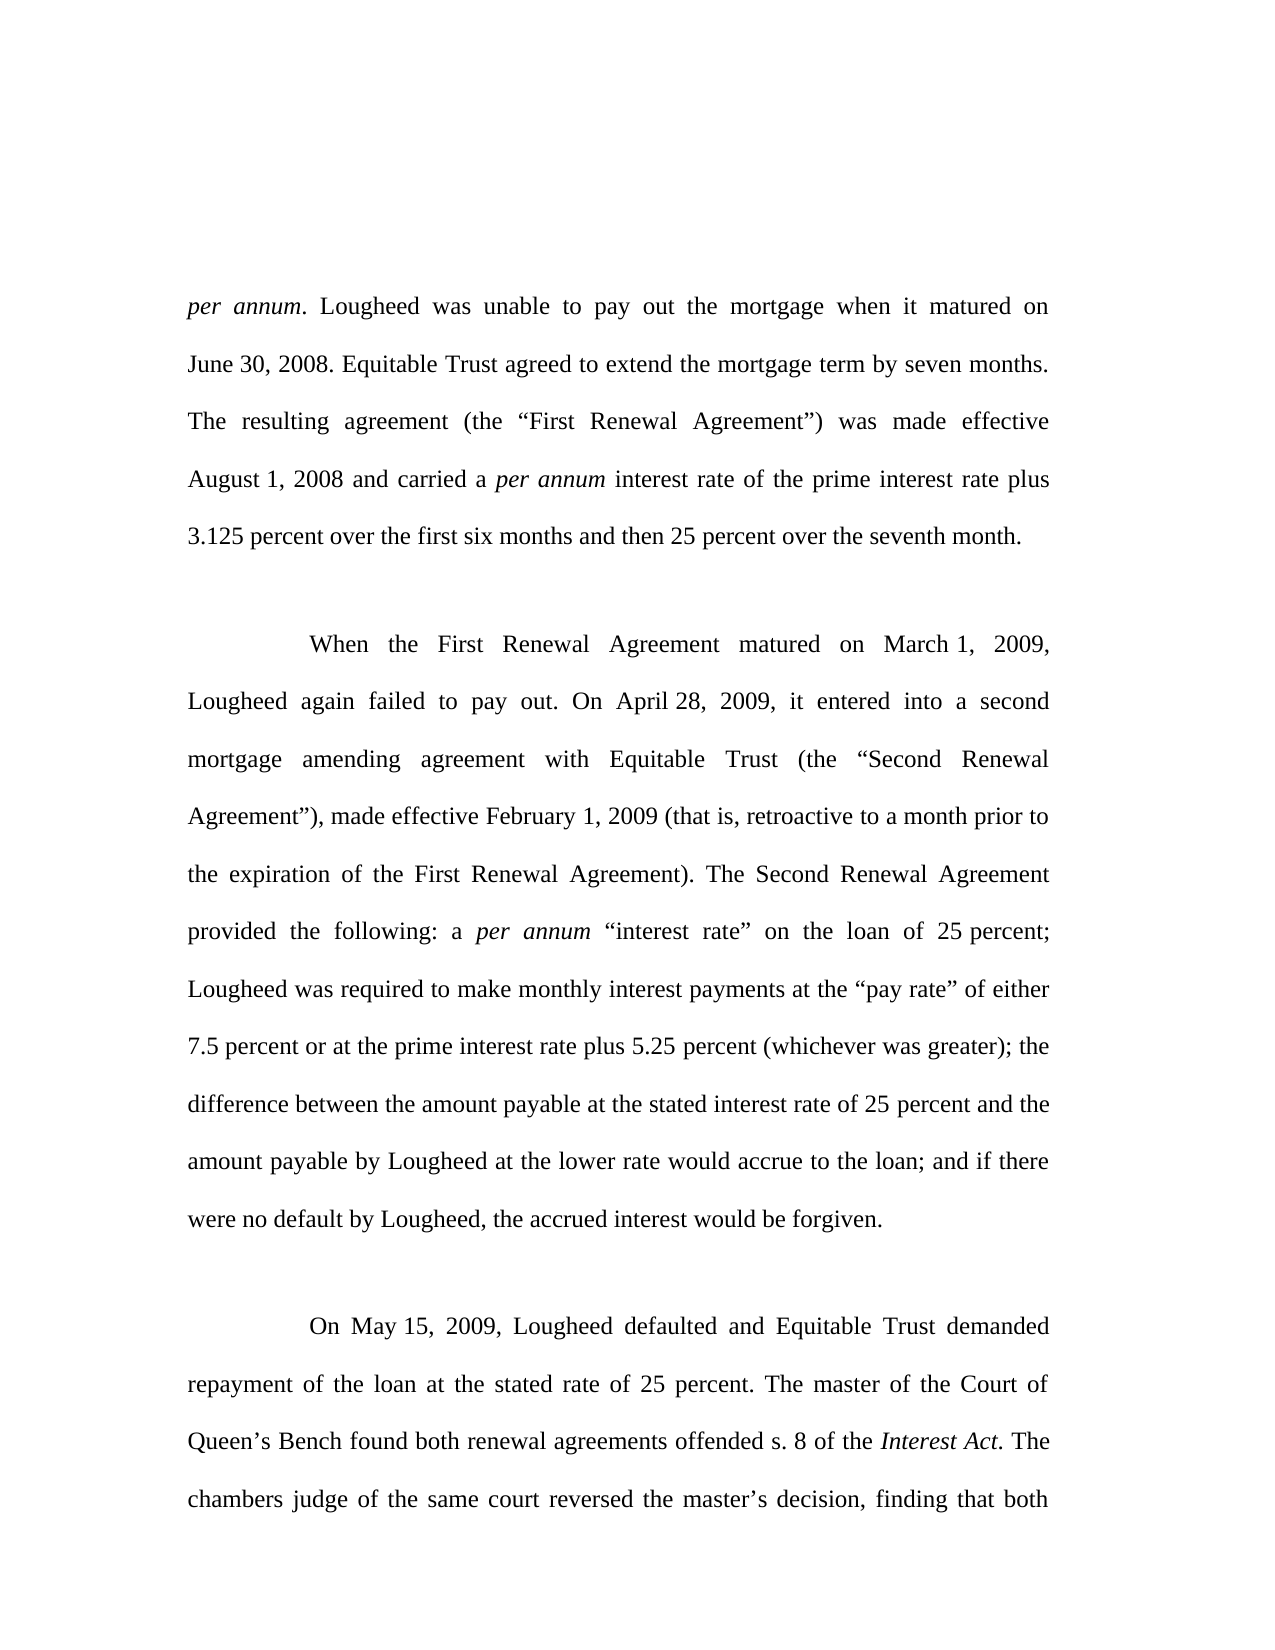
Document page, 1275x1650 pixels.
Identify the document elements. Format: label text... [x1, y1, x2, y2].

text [187, 291, 1050, 550]
text When the First Renewal Agreement matured on March 1, 2009, Lougheed again failed to pay out. On April 28, 2009, it entered into a second mortgage amending agreement with Equitable Trust (the “Second Renewal Agreement”), made effective February 1, 2009 (that is, retroactive to a month prior to the expiration of the First Renewal Agreement). The Second Renewal Agreement provided the following: a per annum “interest rate” on the loan of 25 percent; Lougheed was required to make monthly interest payments at the “pay rate” of either 7.5 percent or at the prime interest rate plus 5.25 percent (whichever was greater); the difference between the amount payable at the stated interest rate of 25 percent and the amount payable by Lougheed at the lower rate would accrue to the loan; and if there were no default by Lougheed, the accrued interest would be forgiven. [187, 629, 1050, 1233]
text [187, 1311, 1050, 1513]
